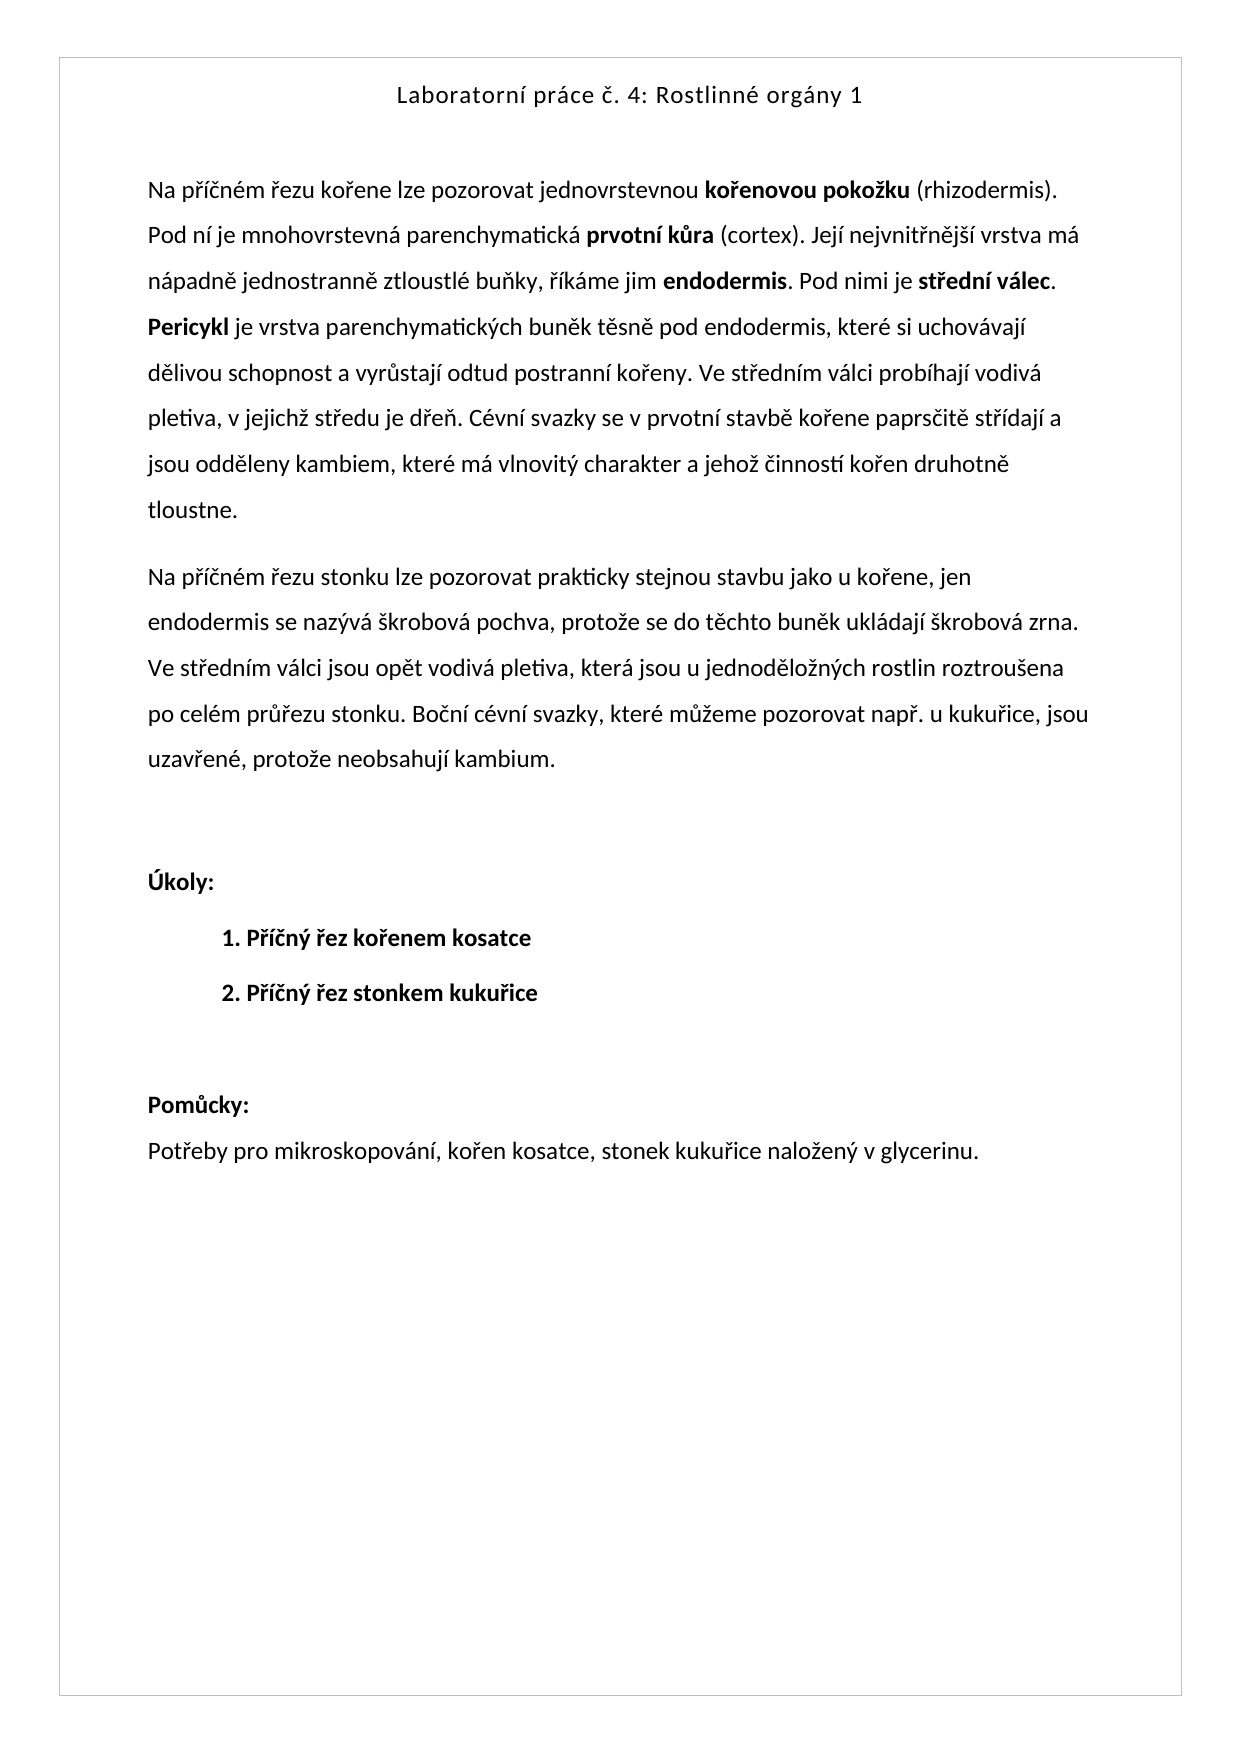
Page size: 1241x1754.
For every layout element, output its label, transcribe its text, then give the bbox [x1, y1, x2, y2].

text Pomůcky: [148, 1089, 1093, 1120]
text 2. Příčný řez stonkem kukuřice [148, 978, 1093, 1008]
text Na příčném řezu stonku lze pozorovat prakticky stejnou stavbu jako u kořene, jen endodermis se nazývá škrobová pochva, protože se do těchto buněk ukládají škrobová zrna. Ve středním válci jsou opět vodivá pletiva, která jsou u jednoděložných rostlin roztroušena po celém průřezu stonku. Boční cévní svazky, které můžeme pozorovat např. u kukuřice, jsou uzavřené, protože neobsahují kambium. [148, 561, 1093, 774]
text Úkoly: [148, 866, 1093, 896]
text Na příčném řezu kořene lze pozorovat jednovrstevnou kořenovou pokožku (rhizodermis). Pod ní je mnohovrstevná parenchymatická prvotní kůra (cortex). Její nejvnitřnější vrstva má nápadně jednostranně ztloustlé buňky, říkáme jim endodermis. Pod nimi je střední válec. Pericykl je vrstva parenchymatických buněk těsně pod endodermis, které si uchovávají dělivou schopnost a vyrůstají odtud postranní kořeny. Ve středním válci probíhají vodivá pletiva, v jejichž středu je dřeň. Cévní svazky se v prvotní stavbě kořene paprsčitě střídají a jsou odděleny kambiem, které má vlnovitý charakter a jehož činností kořen druhotně tloustne. [148, 174, 1093, 524]
text Potřeby pro mikroskopování, kořen kosatce, stonek kukuřice naložený v glycerinu. [148, 1135, 1093, 1166]
text 1. Příčný řez kořenem kosatce [148, 922, 1093, 952]
